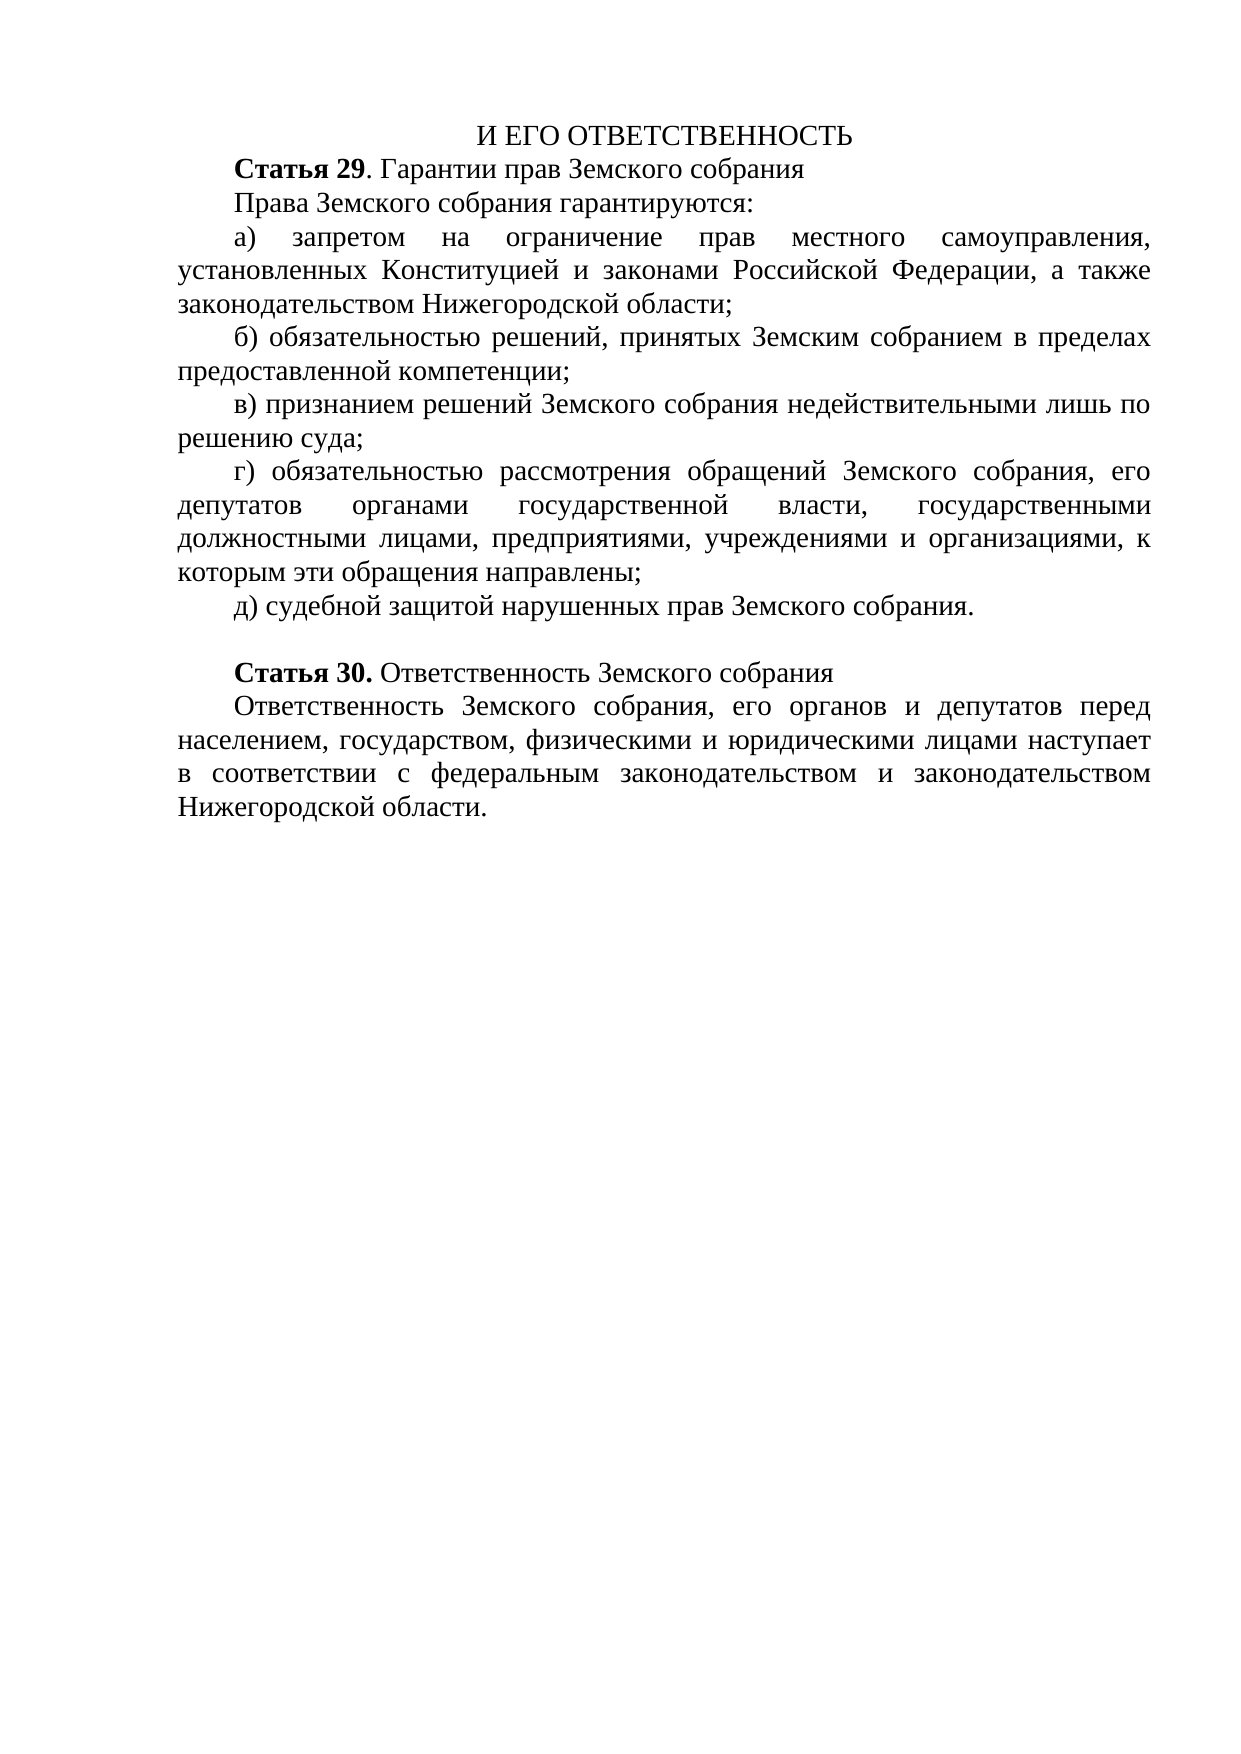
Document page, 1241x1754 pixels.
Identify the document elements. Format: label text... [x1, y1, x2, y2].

text Статья 30. Ответственность Земского собрания [177, 655, 1152, 688]
text Права Земского собрания гарантируются: [177, 185, 1152, 219]
text а) запретом на ограничение прав местного самоуправления, установленных Конституцией и законами Российской Федерации, а также законодательством Нижегородской области; [177, 219, 1152, 319]
text И ЕГО ОТВЕТСТВЕННОСТЬ [177, 118, 1152, 152]
text д) судебной защитой нарушенных прав Земского собрания. [177, 588, 1152, 621]
text в) признанием решений Земского собрания недействительными лишь по решению суда; [177, 386, 1152, 453]
text г) обязательностью рассмотрения обращений Земского собрания, его депутатов органами государственной власти, государственными должностными лицами, предприятиями, учреждениями и организациями, к которым эти обращения направлены; [177, 453, 1152, 588]
text Статья 29. Гарантии прав Земского собрания [177, 152, 1152, 185]
text Ответственность Земского собрания, его органов и депутатов перед населением, государством, физическими и юридическими лицами наступает в соответствии с федеральным законодательством и законодательством Нижегородской области. [177, 688, 1152, 822]
text б) обязательностью решений, принятых Земским собранием в пределах предоставленной компетенции; [177, 319, 1152, 386]
